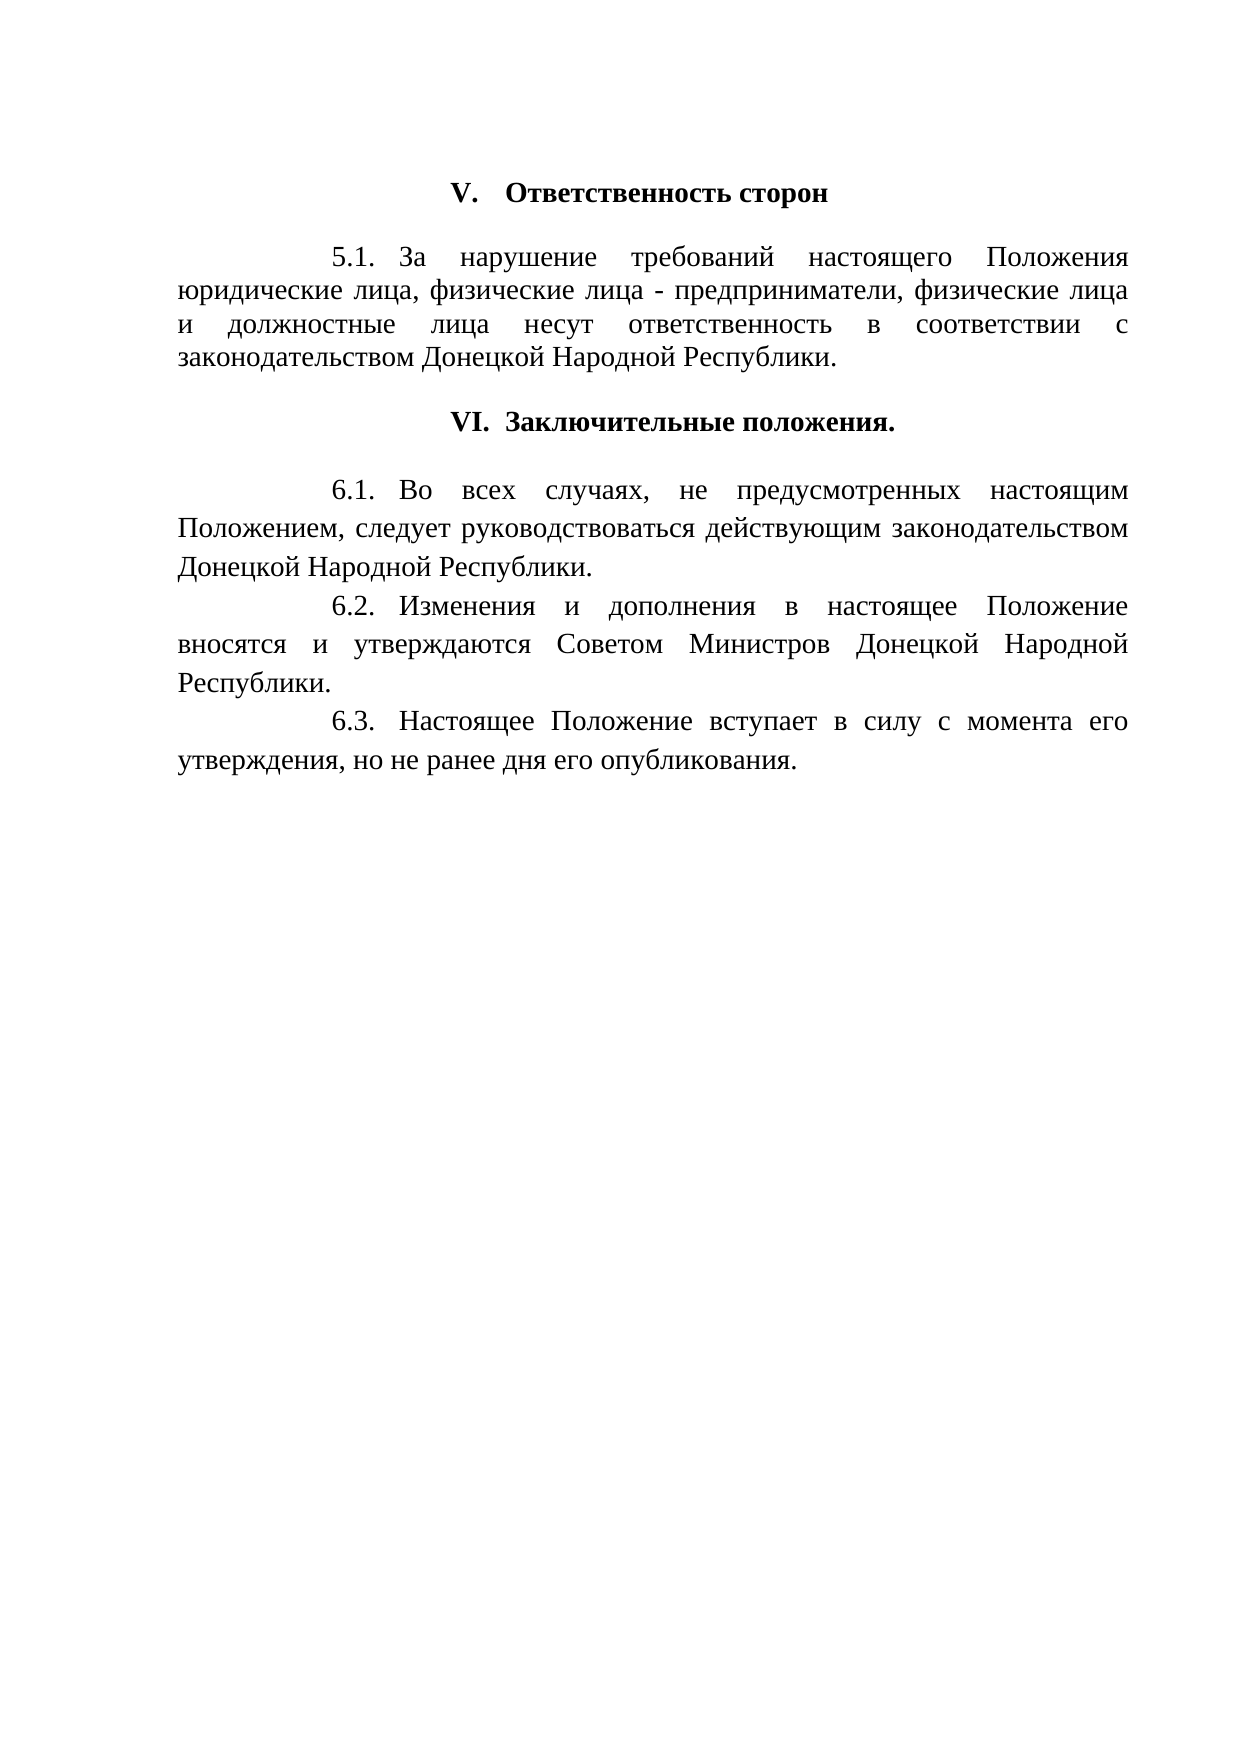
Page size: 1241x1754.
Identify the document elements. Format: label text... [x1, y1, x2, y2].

list За нарушение требований настоящего Положения юридические лица, физические лица - предприниматели, физические лица и должностные лица несут ответственность в соответствии с законодательством Донецкой Народной Республики. [177, 239, 1129, 373]
list Во всех случаях, не предусмотренных настоящим Положением, следует руководствоваться действующим законодательством Донецкой Народной Республики. [177, 468, 1129, 584]
list Изменения и дополнения в настоящее Положение вносятся и утверждаются Советом Министров Донецкой Народной Республики. [177, 584, 1129, 700]
list Настоящее Положение вступает в силу с момента его утверждения, но не ранее дня его опубликования. [177, 700, 1129, 777]
list Заключительные положения. [450, 408, 1181, 437]
list Ответственность сторон [450, 179, 1181, 208]
